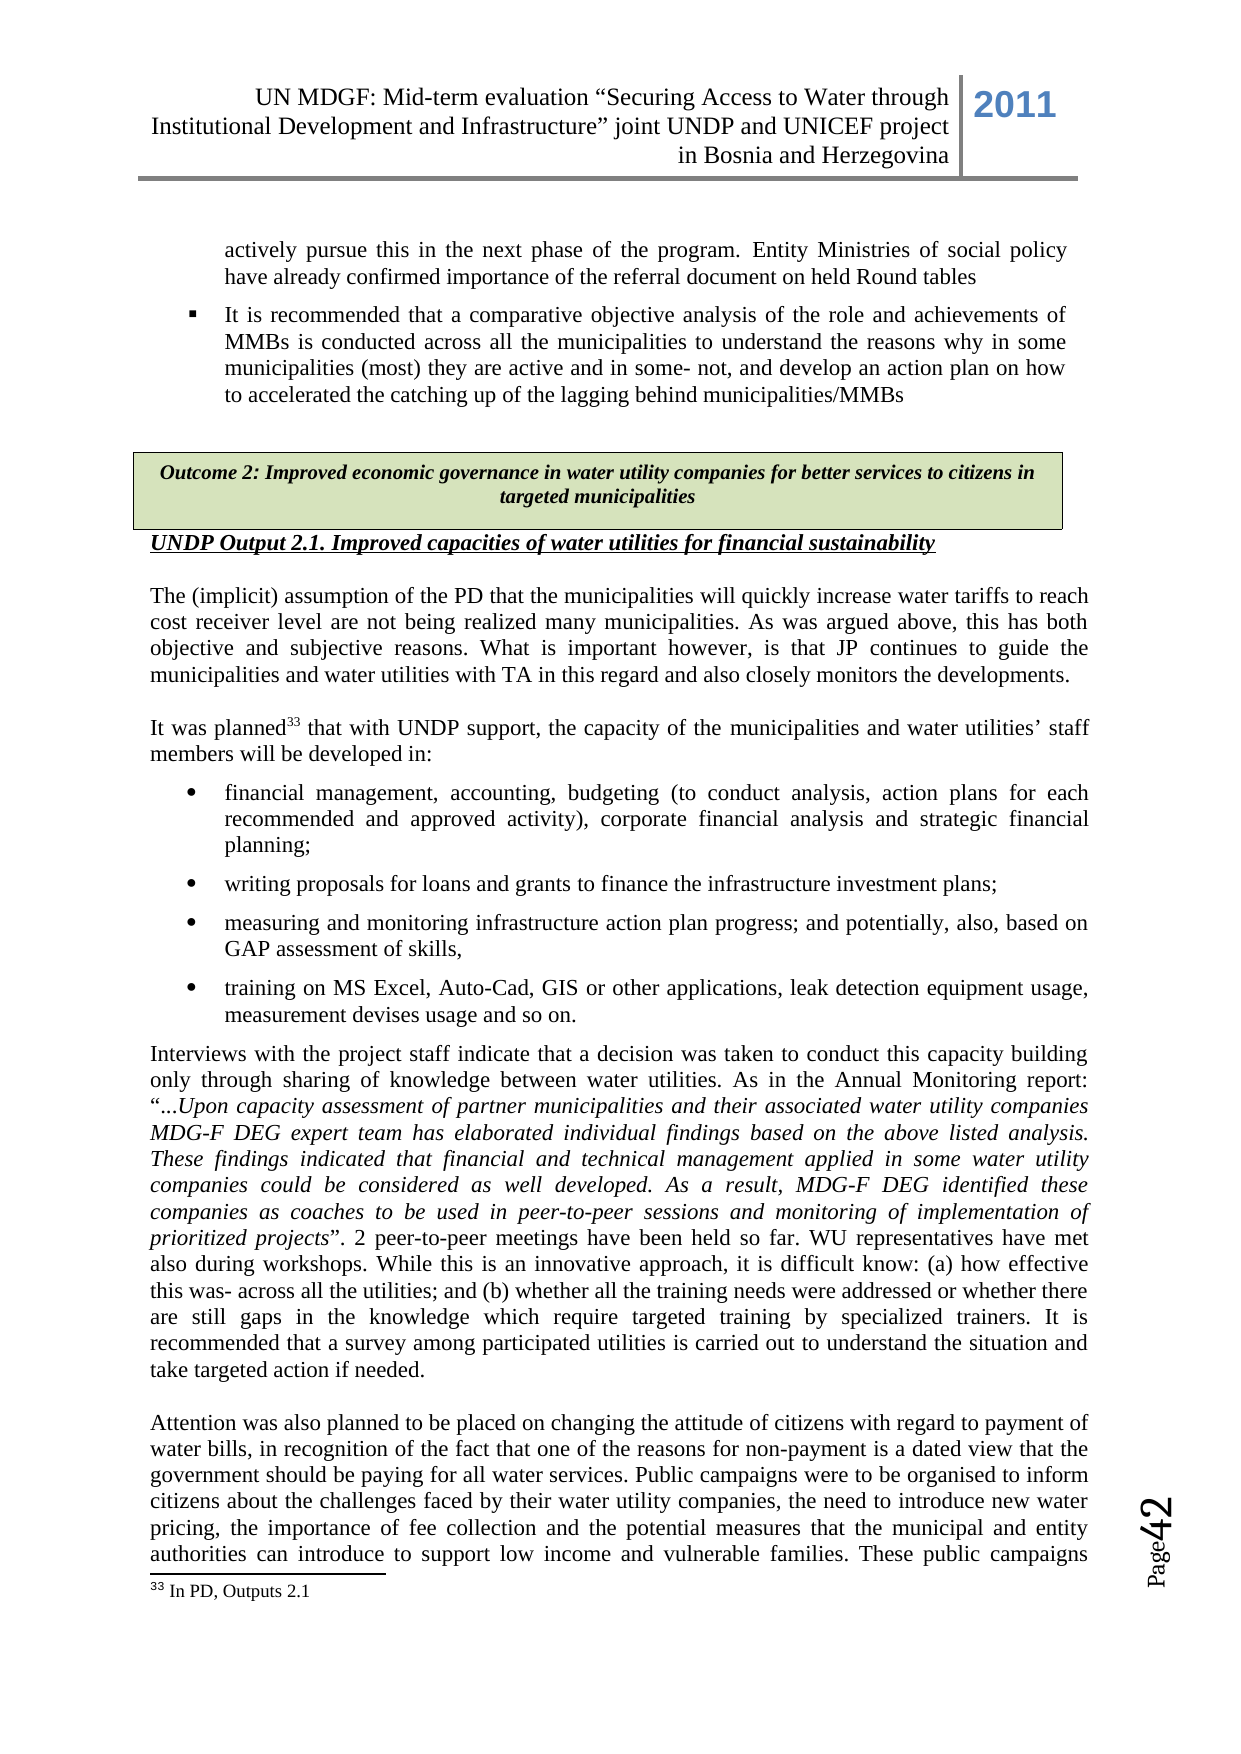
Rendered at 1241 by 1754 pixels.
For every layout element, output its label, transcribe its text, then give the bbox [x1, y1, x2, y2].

list training on MS Excel, Auto-Cad, GIS or other applications, leak detection equipment usage, measurement devises usage and so on. [187, 974, 1090, 1027]
list writing proposals for loans and grants to finance the infrastructure investment plans; [187, 870, 1090, 897]
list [187, 236, 1068, 289]
text Interviews with the project staff indicate that a decision was taken to conduct this capacity building only through sharing of knowledge between water utilities. As in the Annual Monitoring report: “...Upon capacity assessment of partner municipalities and their associated water utility companies MDG-F DEG expert team has elaborated individual findings based on the above listed analysis. These findings indicated that financial and technical management applied in some water utility companies could be considered as well developed. As a result, MDG-F DEG identified these companies as coaches to be used in peer-to-peer sessions and monitoring of implementation of prioritized projects”. 2 peer-to-peer meetings have been held so far. WU representatives have met also during workshops. While this is an innovative approach, it is difficult know: (a) how effective this was- across all the utilities; and (b) whether all the training needs were addressed or whether there are still gaps in the knowledge which require targeted training by specialized trainers. It is recommended that a survey among participated utilities is carried out to understand the situation and take targeted action if needed. [150, 1039, 1090, 1382]
text It was planned that with UNDP support, the capacity of the municipalities and water utilities’ staff members will be developed in: [150, 713, 1090, 766]
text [150, 1408, 1090, 1567]
list measuring and monitoring infrastructure action plan progress; and potentially, also, based on GAP assessment of skills, [187, 909, 1090, 962]
text UNDP Output 2.1. Improved capacities of water utilities for financial sustainability [150, 472, 1090, 555]
list financial management, accounting, budgeting (to conduct analysis, action plans for each recommended and approved activity), corporate financial analysis and strategic financial planning; [187, 779, 1090, 858]
list It is recommended that a comparative objective analysis of the role and achievements of MMBs is conducted across all the municipalities to understand the reasons why in some municipalities (most) they are active and in some- not, and develop an action plan on how to accelerated the catching up of the lagging behind municipalities/MMBs [187, 302, 1068, 407]
text The (implicit) assumption of the PD that the municipalities will quickly increase water tariffs to reach cost receiver level are not being realized many municipalities. As was argued above, this has both objective and subjective reasons. What is important however, is that JP continues to guide the municipalities and water utilities with TA in this regard and also closely monitors the developments. [150, 582, 1090, 687]
